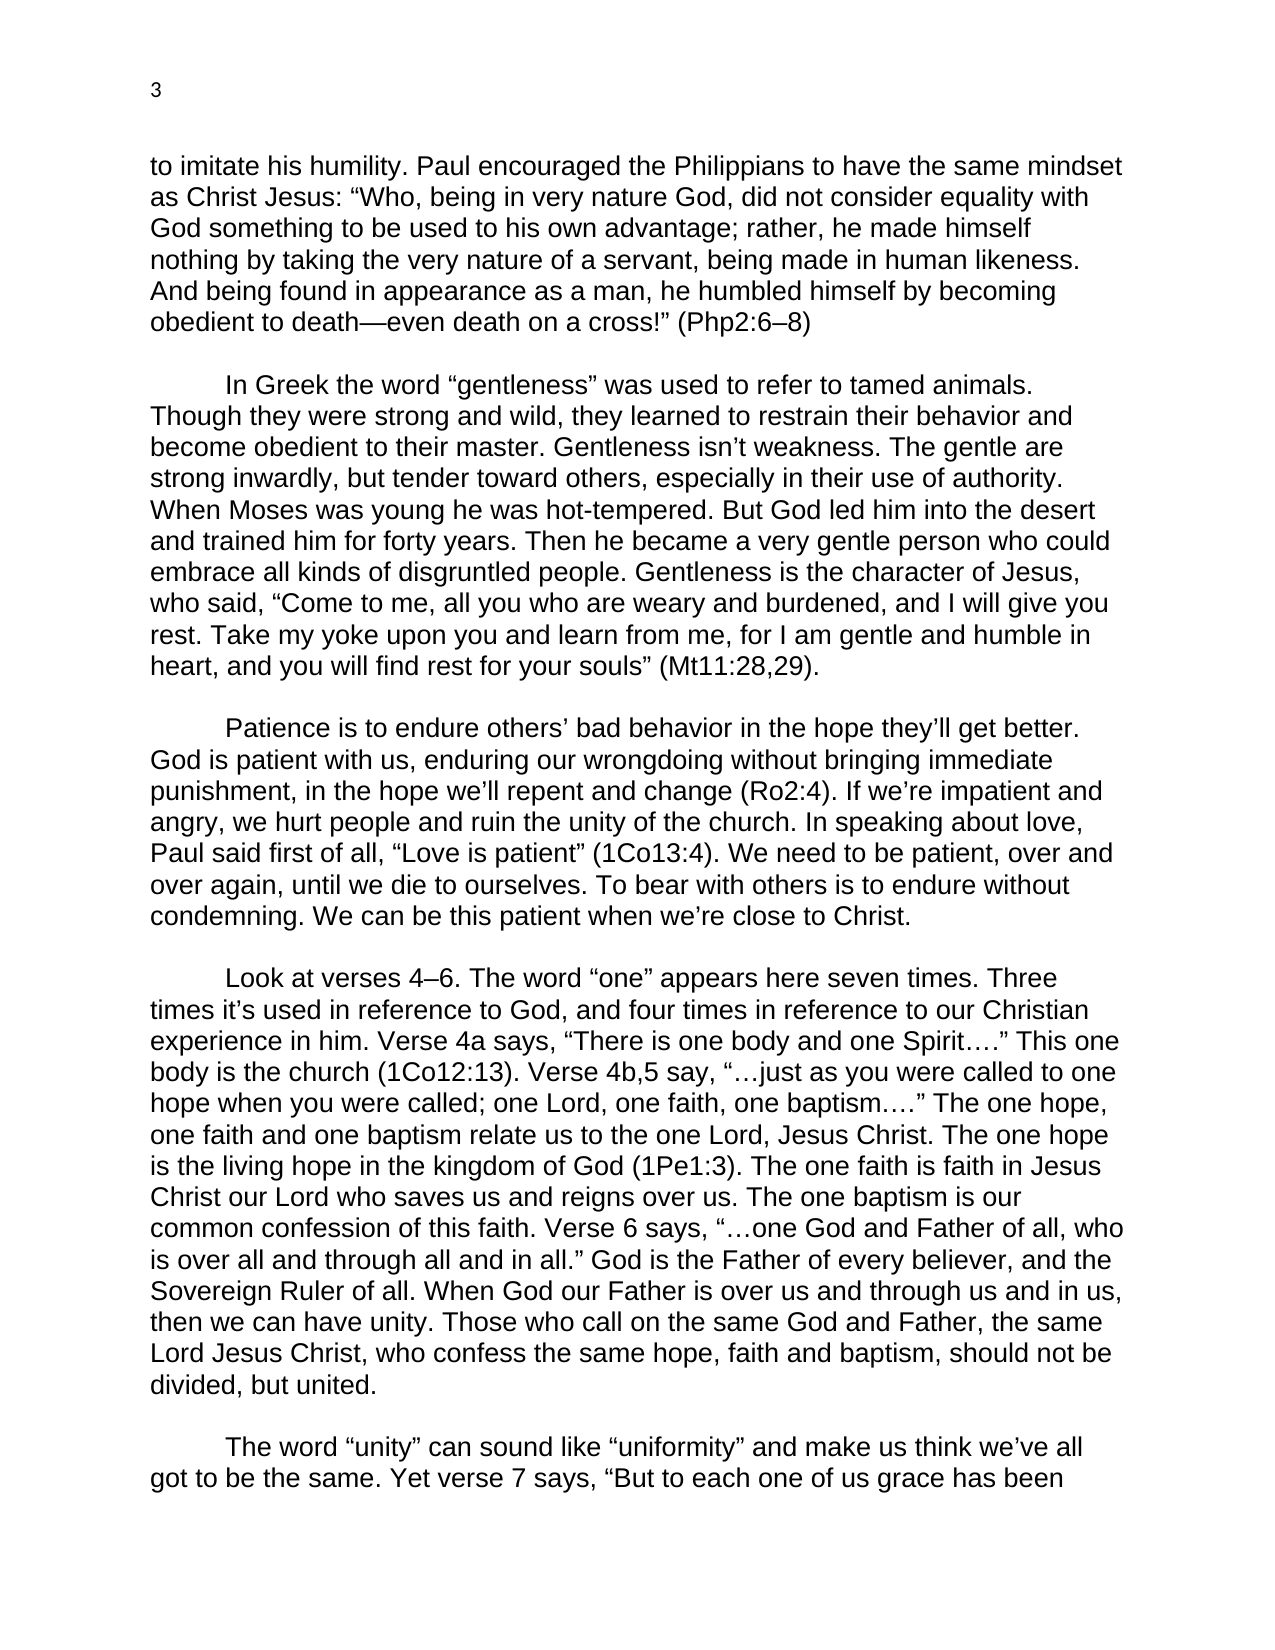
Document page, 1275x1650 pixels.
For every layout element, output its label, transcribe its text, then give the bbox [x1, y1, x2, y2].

text In Greek the word “gentleness” was used to refer to tamed animals. Though they were strong and wild, they learned to restrain their behavior and become obedient to their master. Gentleness isn’t weakness. The gentle are strong inwardly, but tender toward others, especially in their use of authority. When Moses was young he was hot-tempered. But God led him into the desert and trained him for forty years. Then he became a very gentle person who could embrace all kinds of disgruntled people. Gentleness is the character of Jesus, who said, “Come to me, all you who are weary and burdened, and I will give you rest. Take my yoke upon you and learn from me, for I am gentle and humble in heart, and you will find rest for your souls” (Mt11:28,29). [150, 369, 1125, 681]
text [150, 150, 1125, 337]
text Patience is to endure others’ bad behavior in the hope they’ll get better. God is patient with us, enduring our wrongdoing without bringing immediate punishment, in the hope we’ll repent and change (Ro2:4). If we’re impatient and angry, we hurt people and ruin the unity of the church. In speaking about love, Paul said first of all, “Love is patient” (1Co13:4). We need to be patient, over and over again, until we die to ourselves. To bear with others is to endure without condemning. We can be this patient when we’re close to Christ. [150, 712, 1125, 931]
text Look at verses 4–6. The word “one” appears here seven times. Three times it’s used in reference to God, and four times in reference to our Christian experience in him. Verse 4a says, “There is one body and one Spirit….” This one body is the church (1Co12:13). Verse 4b,5 say, “…just as you were called to one hope when you were called; one Lord, one faith, one baptism.…” The one hope, one faith and one baptism relate us to the one Lord, Jesus Christ. The one hope is the living hope in the kingdom of God (1Pe1:3). The one faith is faith in Jesus Christ our Lord who saves us and reigns over us. The one baptism is our common confession of this faith. Verse 6 says, “…one God and Father of all, who is over all and through all and in all.” God is the Father of every believer, and the Sovereign Ruler of all. When God our Father is over us and through us and in us, then we can have unity. Those who call on the same God and Father, the same Lord Jesus Christ, who confess the same hope, faith and baptism, should not be divided, but united. [150, 962, 1125, 1400]
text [150, 1431, 1125, 1494]
